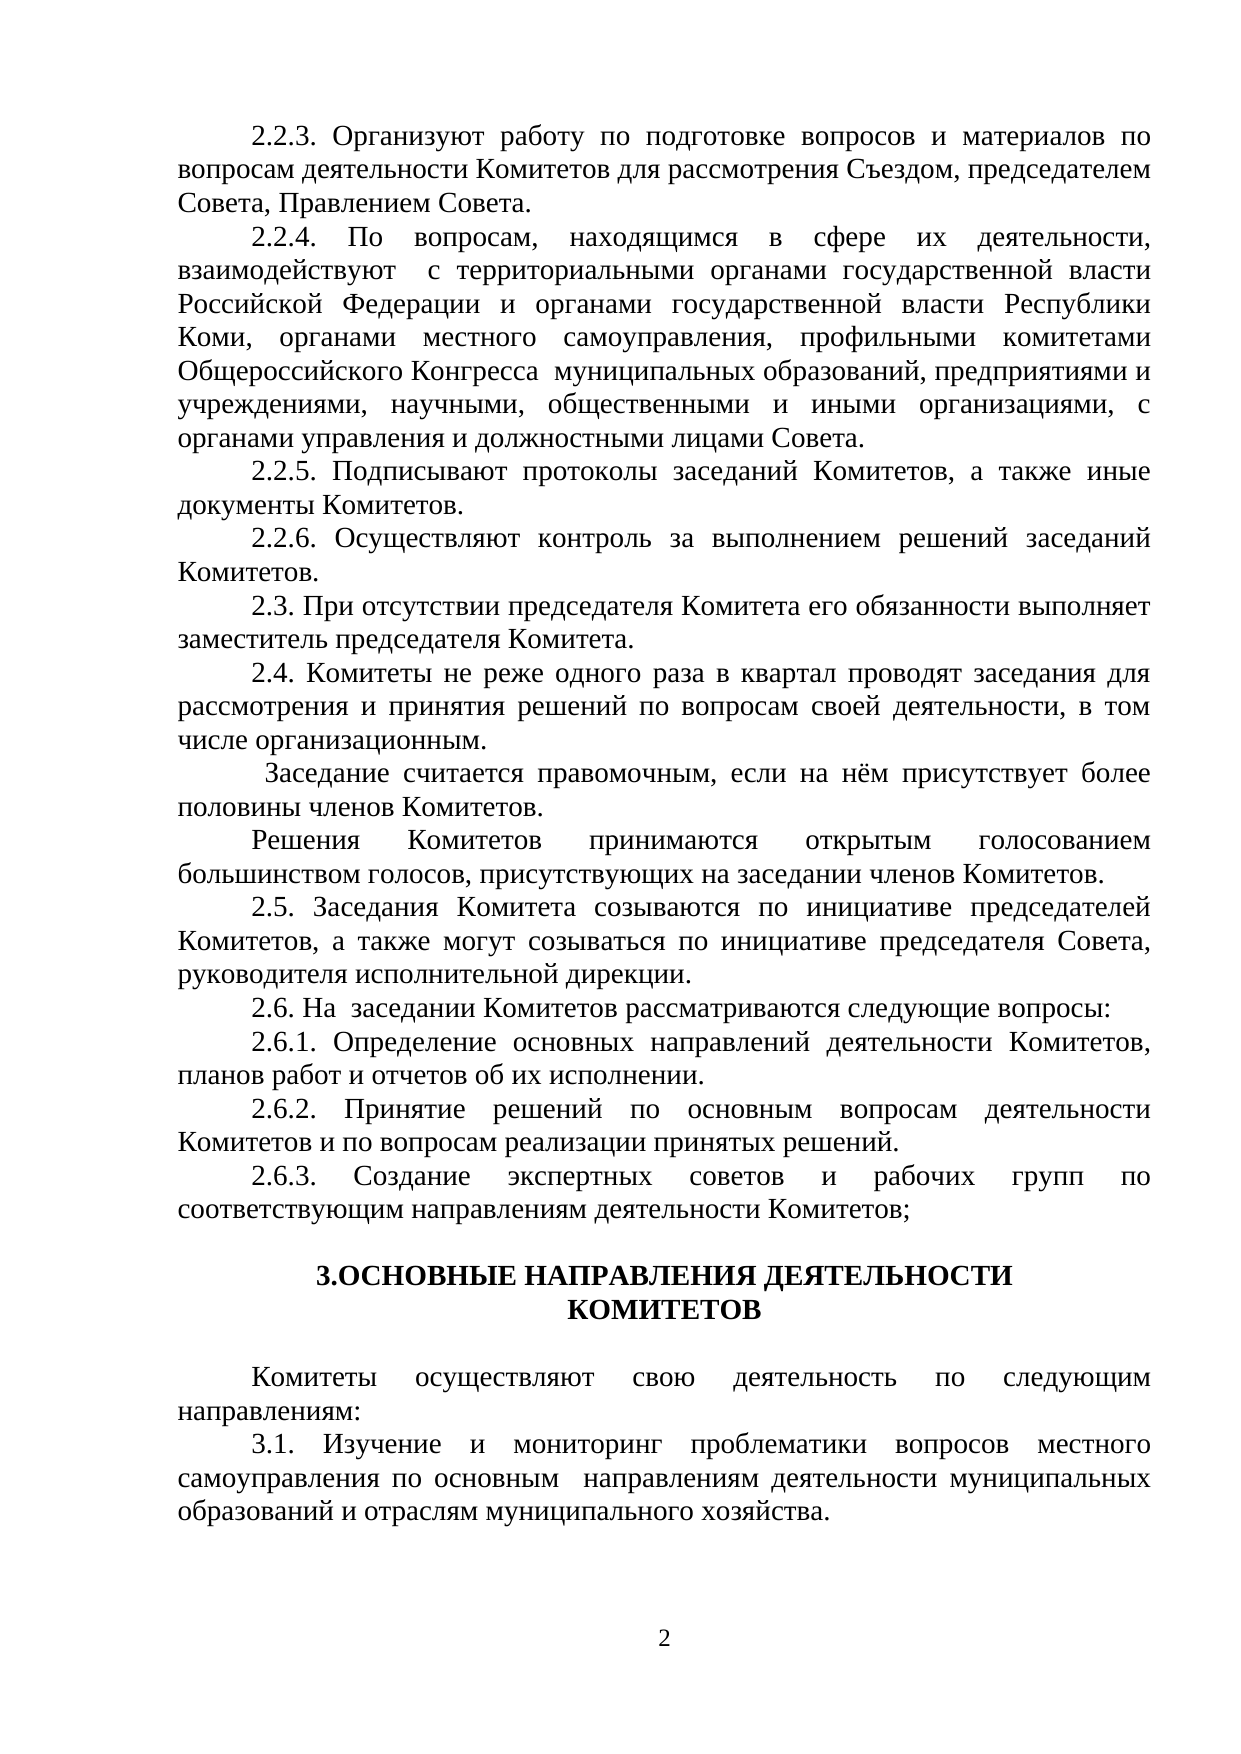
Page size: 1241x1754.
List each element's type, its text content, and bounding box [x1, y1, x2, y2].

text 2.6.3. Создание экспертных советов и рабочих групп по соответствующим направлениям деятельности Комитетов; [177, 1158, 1152, 1225]
text 2.6.2. Принятие решений по основным вопросам деятельности Комитетов и по вопросам реализации принятых решений. [177, 1091, 1152, 1158]
text 2.2.3. Организуют работу по подготовке вопросов и материалов по вопросам деятельности Комитетов для рассмотрения Съездом, председателем Совета, Правлением Совета. [177, 118, 1152, 219]
text Заседание считается правомочным, если на нём присутствует более половины членов Комитетов. [177, 755, 1152, 822]
text 2.4. Комитеты не реже одного раза в квартал проводят заседания для рассмотрения и принятия решений по вопросам своей деятельности, в том числе организационным. [177, 655, 1152, 755]
text 2.5. Заседания Комитета созываются по инициативе председателей Комитетов, а также могут созываться по инициативе председателя Совета, руководителя исполнительной дирекции. [177, 889, 1152, 990]
text 2.6.1. Определение основных направлений деятельности Комитетов, планов работ и отчетов об их исполнении. [177, 1024, 1152, 1091]
text 3.1. Изучение и мониторинг проблематики вопросов местного самоуправления по основным направлениям деятельности муниципальных образований и отраслям муниципального хозяйства. [177, 1426, 1152, 1527]
text 3.ОСНОВНЫЕ НАПРАВЛЕНИЯ ДЕЯТЕЛЬНОСТИ [177, 1258, 1152, 1292]
text 2.2.6. Осуществляют контроль за выполнением решений заседаний Комитетов. [177, 521, 1152, 588]
text 2.6. На заседании Комитетов рассматриваются следующие вопросы: [177, 990, 1152, 1024]
text КОМИТЕТОВ [177, 1292, 1152, 1326]
text 2.3. При отсутствии председателя Комитета его обязанности выполняет заместитель председателя Комитета. [177, 588, 1152, 655]
text 2.2.4. По вопросам, находящимся в сфере их деятельности, взаимодействуют с территориальными органами государственной власти Российской Федерации и органами государственной власти Республики Коми, органами местного самоуправления, профильными комитетами Общероссийского Конгресса муниципальных образований, предприятиями и учреждениями, научными, общественными и иными организациями, с органами управления и должностными лицами Совета. [177, 219, 1152, 453]
text Комитеты осуществляют свою деятельность по следующим направлениям: [177, 1359, 1152, 1426]
text Решения Комитетов принимаются открытым голосованием большинством голосов, присутствующих на заседании членов Комитетов. [177, 822, 1152, 889]
text 2.2.5. Подписывают протоколы заседаний Комитетов, а также иные документы Комитетов. [177, 453, 1152, 521]
